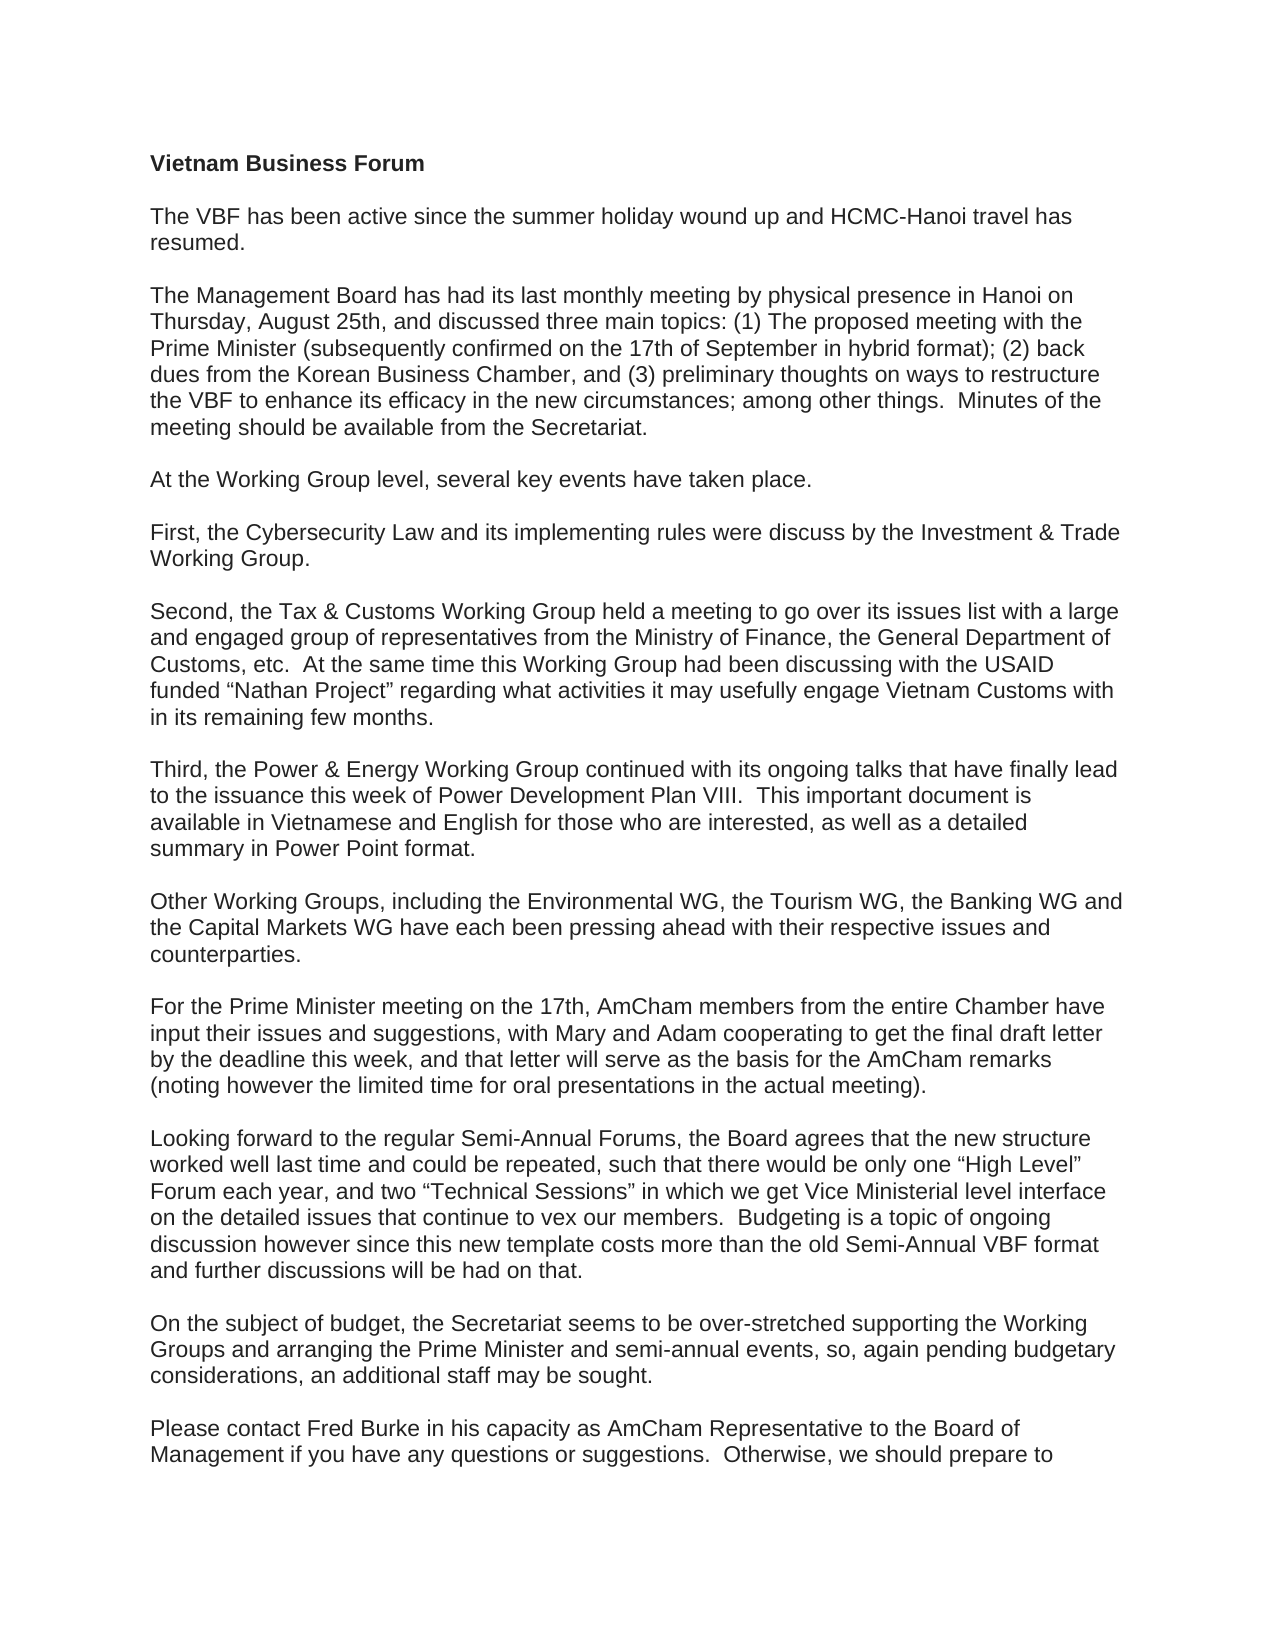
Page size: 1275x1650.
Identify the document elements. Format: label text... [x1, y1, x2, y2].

text Vietnam Business Forum [150, 150, 1125, 176]
text First, the Cybersecurity Law and its implementing rules were discuss by the Investment & Trade Working Group. [150, 519, 1125, 572]
text Second, the Tax & Customs Working Group held a meeting to go over its issues list with a large and engaged group of representatives from the Ministry of Finance, the General Department of Customs, etc. At the same time this Working Group had been discussing with the USAID funded “Nathan Project” regarding what activities it may usefully engage Vietnam Customs with in its remaining few months. [150, 598, 1125, 730]
text Other Working Groups, including the Environmental WG, the Tourism WG, the Banking WG and the Capital Markets WG have each been pressing ahead with their respective issues and counterparties. [150, 888, 1125, 967]
text Third, the Power & Energy Working Group continued with its ongoing talks that have finally lead to the issuance this week of Power Development Plan VIII. This important document is available in Vietnamese and English for those who are interested, as well as a detailed summary in Power Point format. [150, 756, 1125, 862]
text Looking forward to the regular Semi-Annual Forums, the Board agrees that the new structure worked well last time and could be repeated, such that there would be only one “High Level” Forum each year, and two “Technical Sessions” in which we get Vice Ministerial level interface on the detailed issues that continue to vex our members. Budgeting is a topic of ongoing discussion however since this new template costs more than the old Semi-Annual VBF format and further discussions will be had on that. [150, 1125, 1125, 1283]
text On the subject of budget, the Secretariat seems to be over-stretched supporting the Working Groups and arranging the Prime Minister and semi-annual events, so, again pending budgetary considerations, an additional staff may be sought. [150, 1309, 1125, 1389]
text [150, 1415, 1125, 1468]
text At the Working Group level, several key events have taken place. [150, 466, 1125, 493]
text The VBF has been active since the summer holiday wound up and HCMC-Hanoi travel has resumed. [150, 203, 1125, 255]
text For the Prime Minister meeting on the 17th, AmCham members from the entire Chamber have input their issues and suggestions, with Mary and Adam cooperating to get the final draft letter by the deadline this week, and that letter will serve as the basis for the AmCham remarks (noting however the limited time for oral presentations in the actual meeting). [150, 993, 1125, 1099]
text The Management Board has had its last monthly meeting by physical presence in Hanoi on Thursday, August 25th, and discussed three main topics: (1) The proposed meeting with the Prime Minister (subsequently confirmed on the 17th of September in hybrid format); (2) back dues from the Korean Business Chamber, and (3) preliminary thoughts on ways to restructure the VBF to enhance its efficacy in the new circumstances; among other things. Minutes of the meeting should be available from the Secretariat. [150, 282, 1125, 440]
